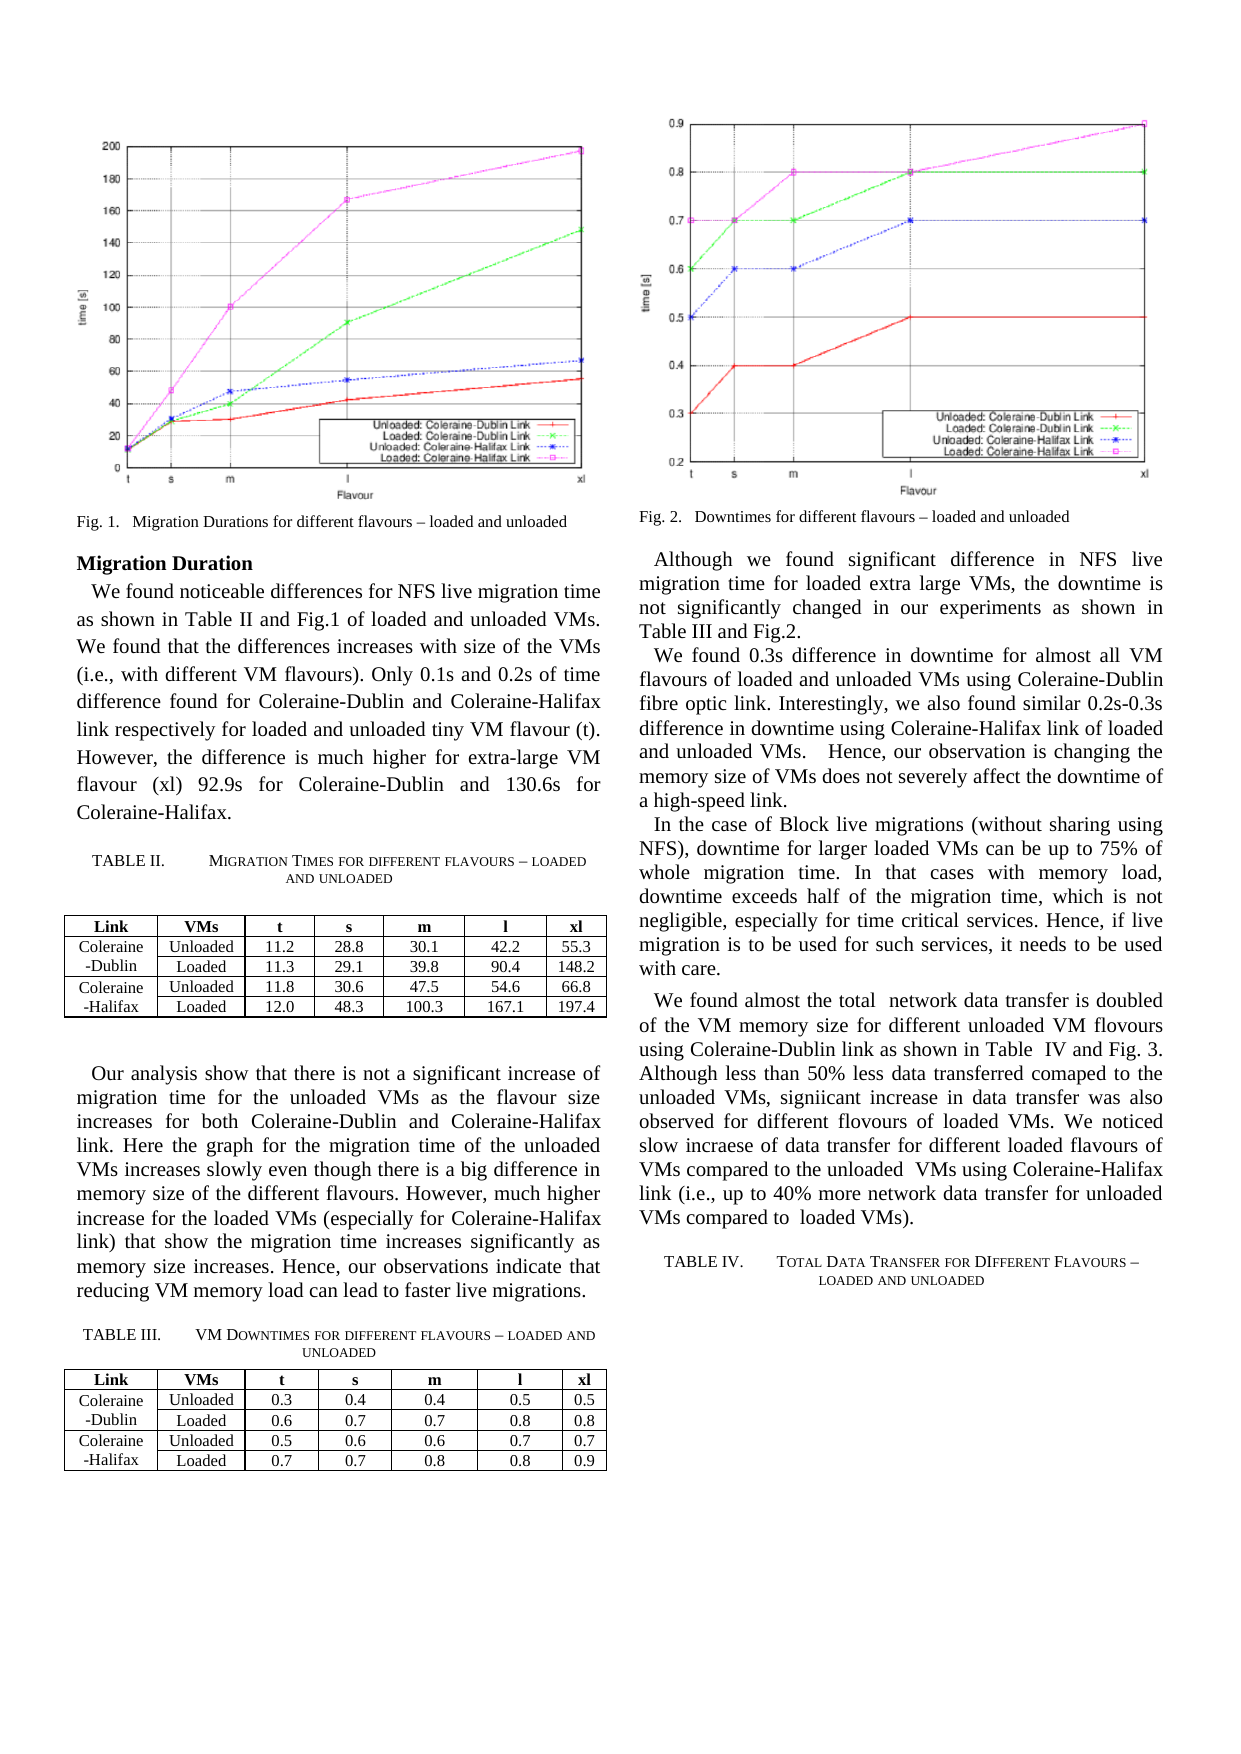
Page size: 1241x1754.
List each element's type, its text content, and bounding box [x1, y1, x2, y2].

table_cell 0.5 [246, 1431, 318, 1450]
table_header Link [65, 916, 157, 936]
table_cell 0.8 [478, 1451, 562, 1470]
table_cell 54.6 [465, 977, 546, 996]
table_cell 0.8 [478, 1410, 562, 1429]
table_cell 11.8 [246, 977, 314, 996]
table_cell Coleraine-Halifax [65, 1431, 157, 1470]
table_cell 30.6 [315, 977, 383, 996]
text Downtimes for different flavours – loaded and unloaded [639, 507, 1164, 526]
table_cell Unloaded [158, 1390, 244, 1409]
table_cell Loaded [158, 997, 244, 1016]
table_cell 12.0 [246, 997, 314, 1016]
table_cell 42.2 [465, 937, 546, 956]
table_cell Coleraine-Dublin [65, 1390, 157, 1429]
table_header VMs [158, 916, 244, 936]
table_cell Unloaded [158, 937, 244, 956]
table_cell 0.6 [319, 1431, 391, 1450]
text Total Data Transfer for DIfferent Flavours – loaded and unloaded [639, 1254, 1164, 1288]
table_cell 11.2 [246, 937, 314, 956]
table_cell Coleraine-Dublin [65, 937, 157, 976]
table_cell 29.1 [315, 957, 383, 976]
table_cell 55.3 [547, 937, 606, 956]
table_cell Coleraine-Halifax [65, 977, 157, 1016]
table_cell 0.6 [246, 1410, 318, 1429]
table_cell 0.8 [563, 1410, 606, 1429]
table_cell 90.4 [465, 957, 546, 976]
table_cell 0.7 [319, 1410, 391, 1429]
table_cell 0.7 [563, 1431, 606, 1450]
table_cell 0.8 [392, 1451, 477, 1470]
table_header VMs [158, 1370, 244, 1389]
text Migration Duration [76, 551, 601, 575]
text In the case of Block live migrations (without sharing using NFS), downtime for larger loaded VMs can be up to 75% of whole migration time. In that cases with memory load, downtime exceeds half of the migration time, which is not negligible, especially for time critical services. Hence, if live migration is to be used for such services, it needs to be used with care. [639, 812, 1164, 980]
table_cell 28.8 [315, 937, 383, 956]
table_cell 11.3 [246, 957, 314, 976]
table_header m [384, 916, 464, 936]
table_cell 0.7 [319, 1451, 391, 1470]
table_cell 0.5 [563, 1390, 606, 1409]
table_header Link [65, 1370, 157, 1389]
table_header s [315, 916, 383, 936]
table_header m [392, 1370, 477, 1389]
table_header l [465, 916, 546, 936]
text We found noticeable differences for NFS live migration time as shown in Table II and Fig.1 of loaded and unloaded VMs. We found that the differences increases with size of the VMs (i.e., with different VM flavours). Only 0.1s and 0.2s of time difference found for Coleraine-Dublin and Coleraine-Halifax link respectively for loaded and unloaded tiny VM flavour (t). However, the difference is much higher for extra-large VM flavour (xl) 92.9s for Coleraine-Dublin and 130.6s for Coleraine-Halifax. [76, 579, 601, 824]
text VM Downtimes for different flavours – loaded and unloaded [76, 1327, 601, 1361]
table_cell 66.8 [547, 977, 606, 996]
text Migration Durations for different flavours – loaded and unloaded [76, 511, 601, 531]
table_cell 39.8 [384, 957, 464, 976]
table_cell Loaded [158, 957, 244, 976]
table_header t [246, 1370, 318, 1389]
table_cell 48.3 [315, 997, 383, 1016]
table_cell Unloaded [158, 1431, 244, 1450]
text Although we found significant difference in NFS live migration time for loaded extra large VMs, the downtime is not significantly changed in our experiments as shown in Table III and Fig.2. [639, 547, 1164, 643]
table_cell 0.9 [563, 1451, 606, 1470]
picture [638, 112, 1164, 499]
table_cell 0.7 [478, 1431, 562, 1450]
table_cell 47.5 [384, 977, 464, 996]
text Migration Times for different flavours – loaded and unloaded [76, 852, 601, 887]
table_cell 197.4 [547, 997, 606, 1016]
table_cell 0.5 [478, 1390, 562, 1409]
table_header xl [547, 916, 606, 936]
table_cell 167.1 [465, 997, 546, 1016]
table_cell 0.7 [392, 1410, 477, 1429]
picture [76, 136, 602, 503]
text We found 0.3s difference in downtime for almost all VM flavours of loaded and unloaded VMs using Coleraine-Dublin fibre optic link. Interestingly, we also found similar 0.2s-0.3s difference in downtime using Coleraine-Halifax link of loaded and unloaded VMs. Hence, our observation is changing the memory size of VMs does not severely affect the downtime of a high-speed link. [639, 643, 1164, 812]
table_header l [478, 1370, 562, 1389]
table_cell 0.3 [246, 1390, 318, 1409]
table_cell 0.4 [392, 1390, 477, 1409]
list We found almost the total network data transfer is doubled of the VM memory size for different unloaded VM flovours using Coleraine-Dublin link as shown in Table IV and Fig. 3. Although less than 50% less data transferred comaped to the unloaded VMs, signiicant increase in data transfer was also observed for different flovours of loaded VMs. We noticed slow incraese of data transfer for different loaded flavours of VMs compared to the unloaded VMs using Coleraine-Halifax link (i.e., up to 40% more network data transfer for unloaded VMs compared to loaded VMs). [639, 988, 1164, 1229]
table_cell Unloaded [158, 977, 244, 996]
table_cell 30.1 [384, 937, 464, 956]
table_cell 100.3 [384, 997, 464, 1016]
table_header xl [563, 1370, 606, 1389]
table_cell 148.2 [547, 957, 606, 976]
table_cell 0.7 [246, 1451, 318, 1470]
text Our analysis show that there is not a significant increase of migration time for the unloaded VMs as the flavour size increases for both Coleraine-Dublin and Coleraine-Halifax link. Here the graph for the migration time of the unloaded VMs increases slowly even though there is a big difference in memory size of the different flavours. However, much higher increase for the loaded VMs (especially for Coleraine-Halifax link) that show the migration time increases significantly as memory size increases. Hence, our observations indicate that reducing VM memory load can lead to faster live migrations. [76, 1061, 601, 1302]
table_header s [319, 1370, 391, 1389]
table_cell 0.4 [319, 1390, 391, 1409]
table_cell Loaded [158, 1410, 244, 1429]
table_cell Loaded [158, 1451, 244, 1470]
table_header t [246, 916, 314, 936]
table_cell 0.6 [392, 1431, 477, 1450]
